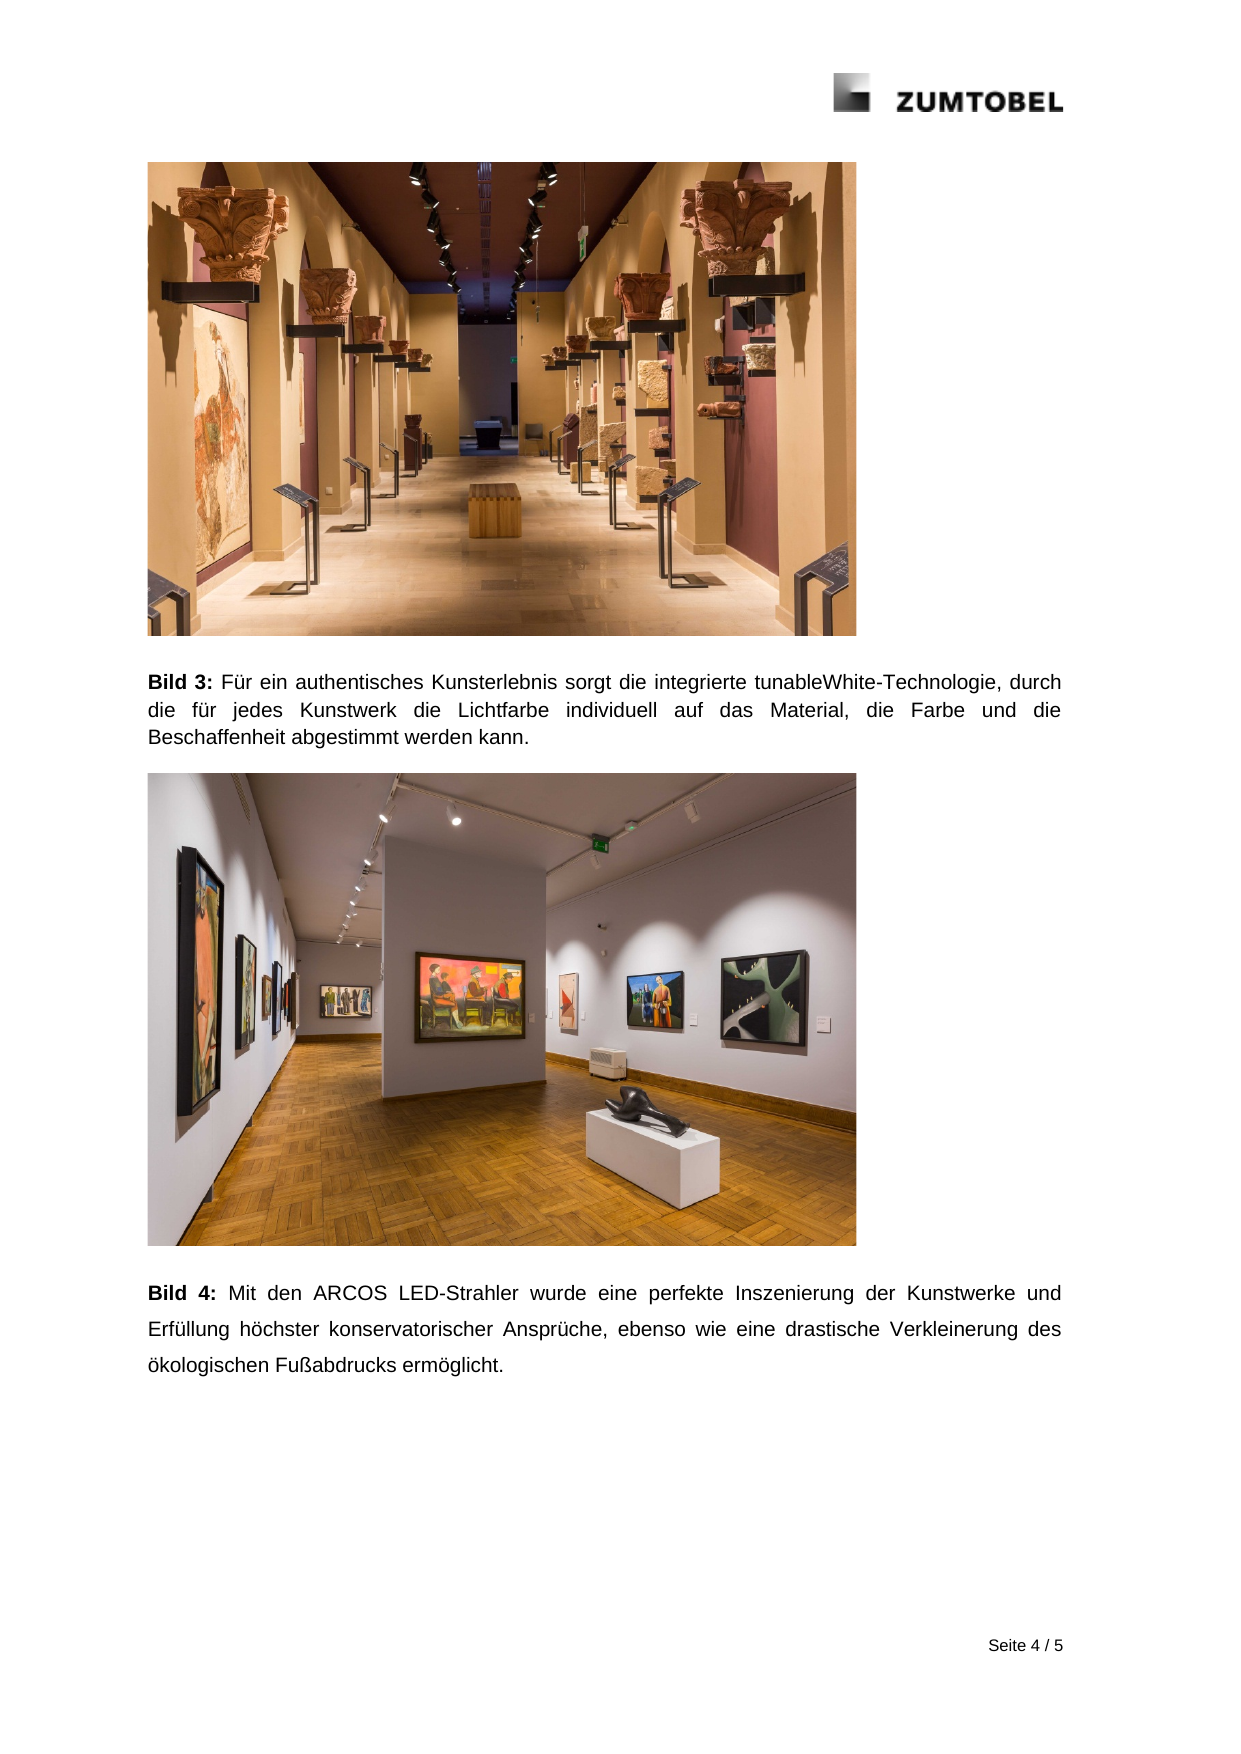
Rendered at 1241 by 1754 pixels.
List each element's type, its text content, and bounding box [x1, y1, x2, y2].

picture [147, 773, 857, 1246]
picture [833, 73, 1064, 112]
picture [147, 162, 857, 636]
text Bild 3: Für ein authentisches Kunsterlebnis sorgt die integrierte tunableWhite-Technologie, durch die für jedes Kunstwerk die Lichtfarbe individuell auf das Material, die Farbe und die Beschaffenheit abgestimmt werden kann. [148, 670, 1063, 749]
text Bild 4: Mit den ARCOS LED-Strahler wurde eine perfekte Inszenierung der Kunstwerke und Erfüllung höchster konservatorischer Ansprüche, ebenso wie eine drastische Verkleinerung des ökologischen Fußabdrucks ermöglicht. [148, 1281, 1063, 1376]
